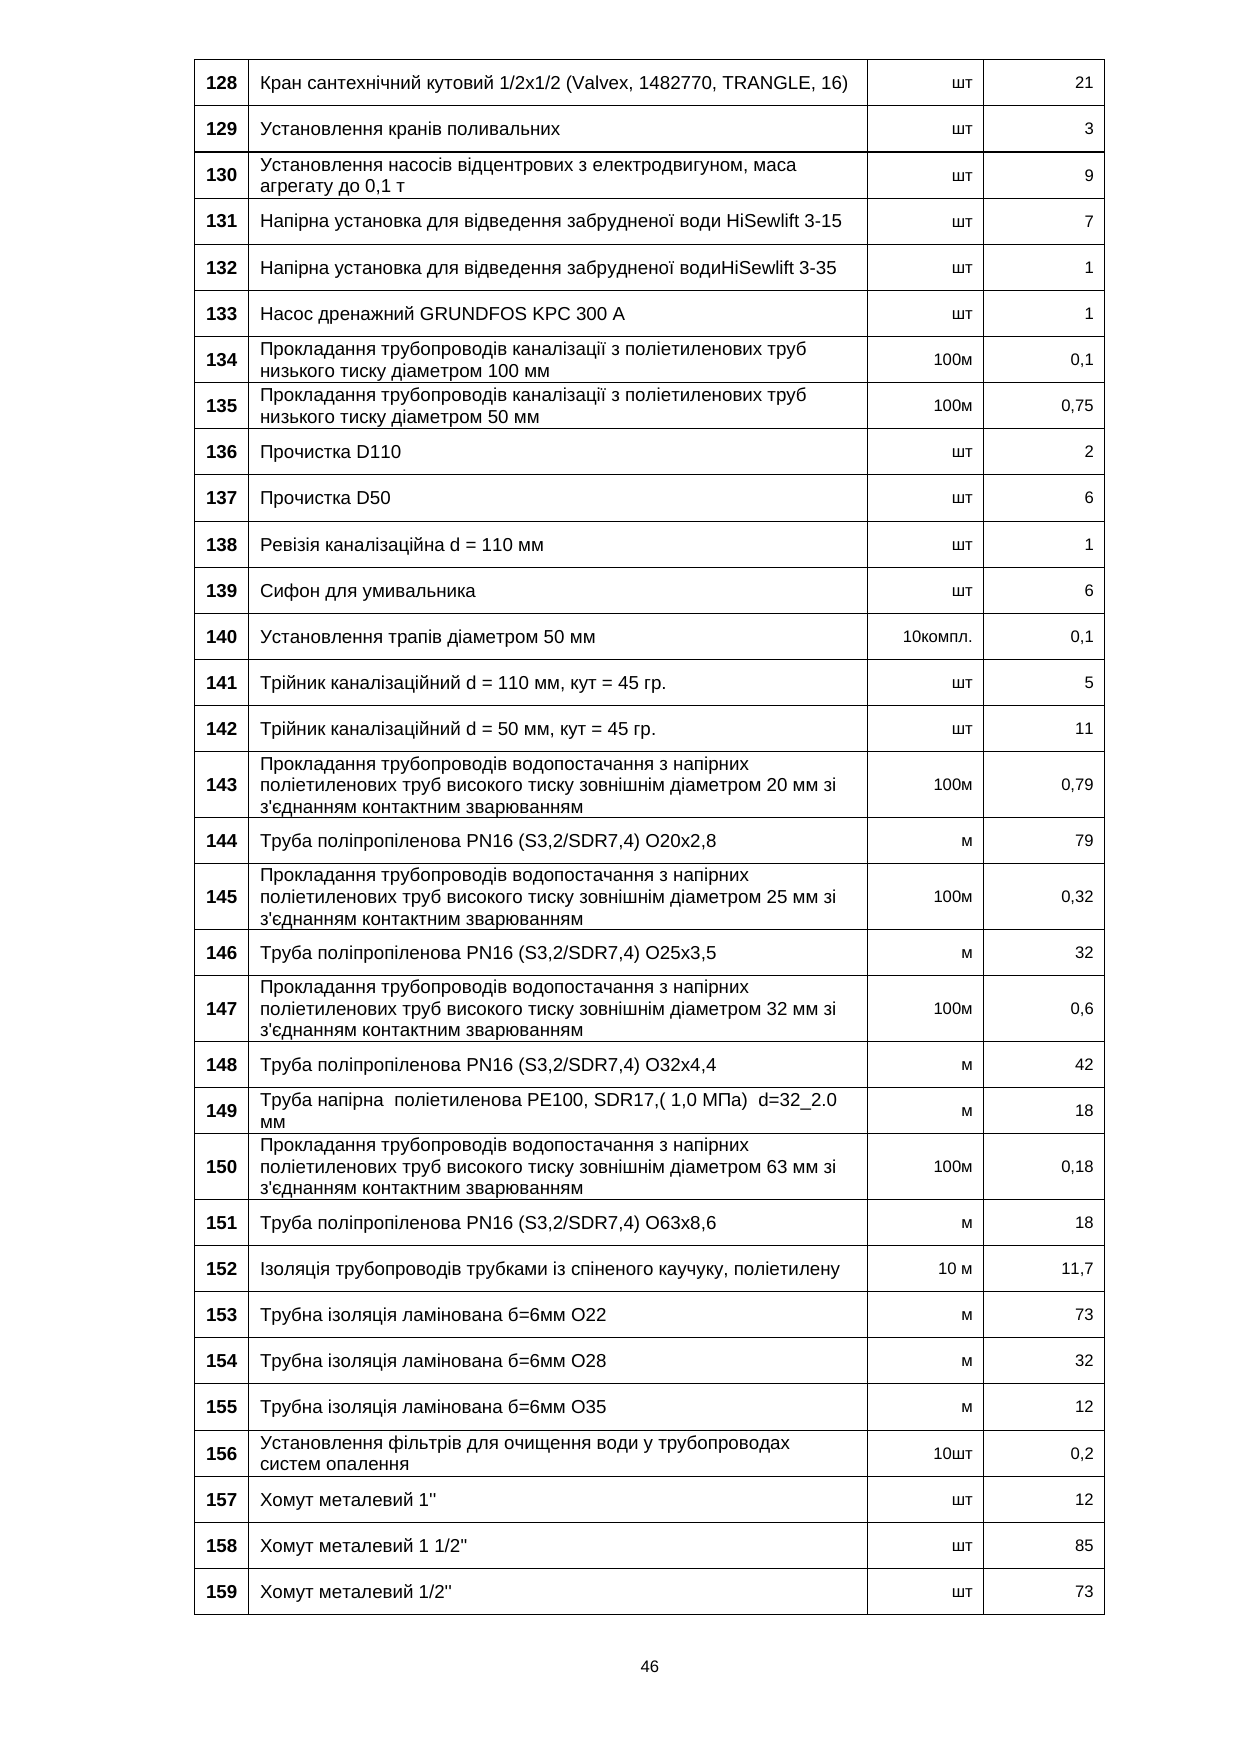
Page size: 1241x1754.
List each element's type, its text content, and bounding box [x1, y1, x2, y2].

table_cell 157 [195, 1477, 248, 1522]
table_cell 10компл. [868, 614, 983, 659]
table_cell м [868, 930, 983, 975]
table_cell Прокладання трубопроводів водопостачання з напірних поліетиленових труб високого тиску зовнішнім діаметром 20 мм зі з'єднанням контактним зварюванням [249, 752, 867, 817]
table_cell 159 [195, 1569, 248, 1614]
table_cell Насос дренажний GRUNDFOS KPC 300 A [249, 291, 867, 336]
table_cell Сифон для умивальника [249, 568, 867, 613]
table_cell 133 [195, 291, 248, 336]
table_cell Прочистка D50 [249, 475, 867, 521]
table_cell 0,18 [984, 1134, 1104, 1199]
table_cell 136 [195, 429, 248, 474]
table_cell м [868, 1338, 983, 1383]
table_cell 0,1 [984, 614, 1104, 659]
table_cell 0,6 [984, 976, 1104, 1041]
table_cell 100м [868, 337, 983, 382]
table_cell м [868, 818, 983, 863]
table_cell 139 [195, 568, 248, 613]
table_cell 21 [984, 60, 1104, 105]
table_cell шт [868, 522, 983, 567]
table_cell 156 [195, 1431, 248, 1476]
table_cell 100м [868, 383, 983, 428]
table_cell 158 [195, 1523, 248, 1568]
table_cell 144 [195, 818, 248, 863]
table_cell 1 [984, 291, 1104, 336]
table_cell Прочистка D110 [249, 429, 867, 474]
table_cell шт [868, 475, 983, 521]
table_cell 3 [984, 106, 1104, 151]
table_cell 0,1 [984, 337, 1104, 382]
table_cell 79 [984, 818, 1104, 863]
table_cell 137 [195, 475, 248, 521]
table_cell Трійник каналізаційний d = 110 мм, кут = 45 гр. [249, 660, 867, 705]
table_cell 11 [984, 706, 1104, 751]
table_cell шт [868, 106, 983, 151]
table_cell 132 [195, 245, 248, 290]
table_cell Прокладання трубопроводів каналізації з поліетиленових труб низького тиску діаметром 100 мм [249, 337, 867, 382]
table_cell 100м [868, 1134, 983, 1199]
table_cell 145 [195, 864, 248, 929]
table_cell Установлення фільтрів для очищення води у трубопроводах систем опалення [249, 1431, 867, 1476]
table_cell 146 [195, 930, 248, 975]
table_cell шт [868, 60, 983, 105]
table_cell 6 [984, 475, 1104, 521]
table_cell 138 [195, 522, 248, 567]
table_cell шт [868, 429, 983, 474]
table_cell 155 [195, 1384, 248, 1429]
table_cell 153 [195, 1292, 248, 1337]
table_cell м [868, 1042, 983, 1087]
table_cell Напірна установка для відведення забрудненої води HiSewlift 3-15 [249, 199, 867, 244]
table_cell Трубна ізоляція ламінована б=6мм O35 [249, 1384, 867, 1429]
table_cell 100м [868, 976, 983, 1041]
table_cell 73 [984, 1292, 1104, 1337]
table_cell шт [868, 199, 983, 244]
table_cell 100м [868, 752, 983, 817]
table_cell шт [868, 245, 983, 290]
table_cell Труба поліпропіленова PN16 (S3,2/SDR7,4) O63х8,6 [249, 1200, 867, 1245]
table_cell Трійник каналізаційний d = 50 мм, кут = 45 гр. [249, 706, 867, 751]
table_cell 32 [984, 930, 1104, 975]
table_cell 135 [195, 383, 248, 428]
table_cell Труба поліпропіленова PN16 (S3,2/SDR7,4) O20х2,8 [249, 818, 867, 863]
table_cell 10 м [868, 1246, 983, 1291]
table_cell 140 [195, 614, 248, 659]
table_cell Ревізія каналізаційна d = 110 мм [249, 522, 867, 567]
table_cell Напірна установка для відведення забрудненої водиHiSewlift 3-35 [249, 245, 867, 290]
table_cell шт [868, 1569, 983, 1614]
table_cell 5 [984, 660, 1104, 705]
table_cell 1 [984, 522, 1104, 567]
table_cell Прокладання трубопроводів водопостачання з напірних поліетиленових труб високого тиску зовнішнім діаметром 25 мм зі з'єднанням контактним зварюванням [249, 864, 867, 929]
table_cell 100м [868, 864, 983, 929]
table_cell шт [868, 1523, 983, 1568]
table_cell шт [868, 153, 983, 197]
table_cell 149 [195, 1088, 248, 1133]
table_cell 148 [195, 1042, 248, 1087]
table_cell 134 [195, 337, 248, 382]
table_cell 151 [195, 1200, 248, 1245]
table_cell Хомут металевий 1 1/2" [249, 1523, 867, 1568]
table_cell 18 [984, 1200, 1104, 1245]
table_cell 11,7 [984, 1246, 1104, 1291]
table_cell 6 [984, 568, 1104, 613]
table_cell 150 [195, 1134, 248, 1199]
table_cell 143 [195, 752, 248, 817]
table_cell 147 [195, 976, 248, 1041]
table_cell 0,32 [984, 864, 1104, 929]
table_cell 128 [195, 60, 248, 105]
table_cell 0,2 [984, 1431, 1104, 1476]
table_cell 142 [195, 706, 248, 751]
table_cell Установлення кранів поливальних [249, 106, 867, 151]
table_cell Хомут металевий 1/2'' [249, 1569, 867, 1614]
table_cell 10шт [868, 1431, 983, 1476]
table_cell Труба напірна поліетиленова PE100, SDR17,( 1,0 МПа) d=32_2.0 мм [249, 1088, 867, 1133]
table_cell 0,75 [984, 383, 1104, 428]
table_cell Прокладання трубопроводів каналізації з поліетиленових труб низького тиску діаметром 50 мм [249, 383, 867, 428]
table_cell Трубна ізоляція ламінована б=6мм O28 [249, 1338, 867, 1383]
table_cell м [868, 1384, 983, 1429]
table_cell 152 [195, 1246, 248, 1291]
table_cell 12 [984, 1477, 1104, 1522]
table_cell Труба поліпропіленова PN16 (S3,2/SDR7,4) O32х4,4 [249, 1042, 867, 1087]
table_cell Трубна ізоляція ламінована б=6мм O22 [249, 1292, 867, 1337]
table_cell 9 [984, 153, 1104, 197]
table_cell 131 [195, 199, 248, 244]
table_cell Кран сантехнічний кутовий 1/2х1/2 (Valvex, 1482770, TRANGLE, 16) [249, 60, 867, 105]
table_cell 141 [195, 660, 248, 705]
table_cell 85 [984, 1523, 1104, 1568]
table_cell шт [868, 660, 983, 705]
table_cell шт [868, 706, 983, 751]
table_cell м [868, 1200, 983, 1245]
table_cell Установлення трапів діаметром 50 мм [249, 614, 867, 659]
table_cell 130 [195, 153, 248, 197]
table_cell Прокладання трубопроводів водопостачання з напірних поліетиленових труб високого тиску зовнішнім діаметром 32 мм зі з'єднанням контактним зварюванням [249, 976, 867, 1041]
table_cell Прокладання трубопроводів водопостачання з напірних поліетиленових труб високого тиску зовнішнім діаметром 63 мм зі з'єднанням контактним зварюванням [249, 1134, 867, 1199]
table_cell 2 [984, 429, 1104, 474]
table_cell Хомут металевий 1'' [249, 1477, 867, 1522]
table_cell 7 [984, 199, 1104, 244]
table_cell 129 [195, 106, 248, 151]
table_cell Ізоляція трубопроводів трубками із спіненого каучуку, поліетилену [249, 1246, 867, 1291]
table_cell м [868, 1292, 983, 1337]
table_cell Труба поліпропіленова PN16 (S3,2/SDR7,4) O25х3,5 [249, 930, 867, 975]
table_cell 18 [984, 1088, 1104, 1133]
table_cell 32 [984, 1338, 1104, 1383]
table_cell 73 [984, 1569, 1104, 1614]
table_cell 42 [984, 1042, 1104, 1087]
table_cell шт [868, 1477, 983, 1522]
table_cell 0,79 [984, 752, 1104, 817]
table_cell Установлення насосів відцентрових з електродвигуном, маса агрегату до 0,1 т [249, 153, 867, 197]
table_cell 12 [984, 1384, 1104, 1429]
table_cell м [868, 1088, 983, 1133]
table_cell 154 [195, 1338, 248, 1383]
table_cell шт [868, 291, 983, 336]
table_cell шт [868, 568, 983, 613]
table_cell 1 [984, 245, 1104, 290]
